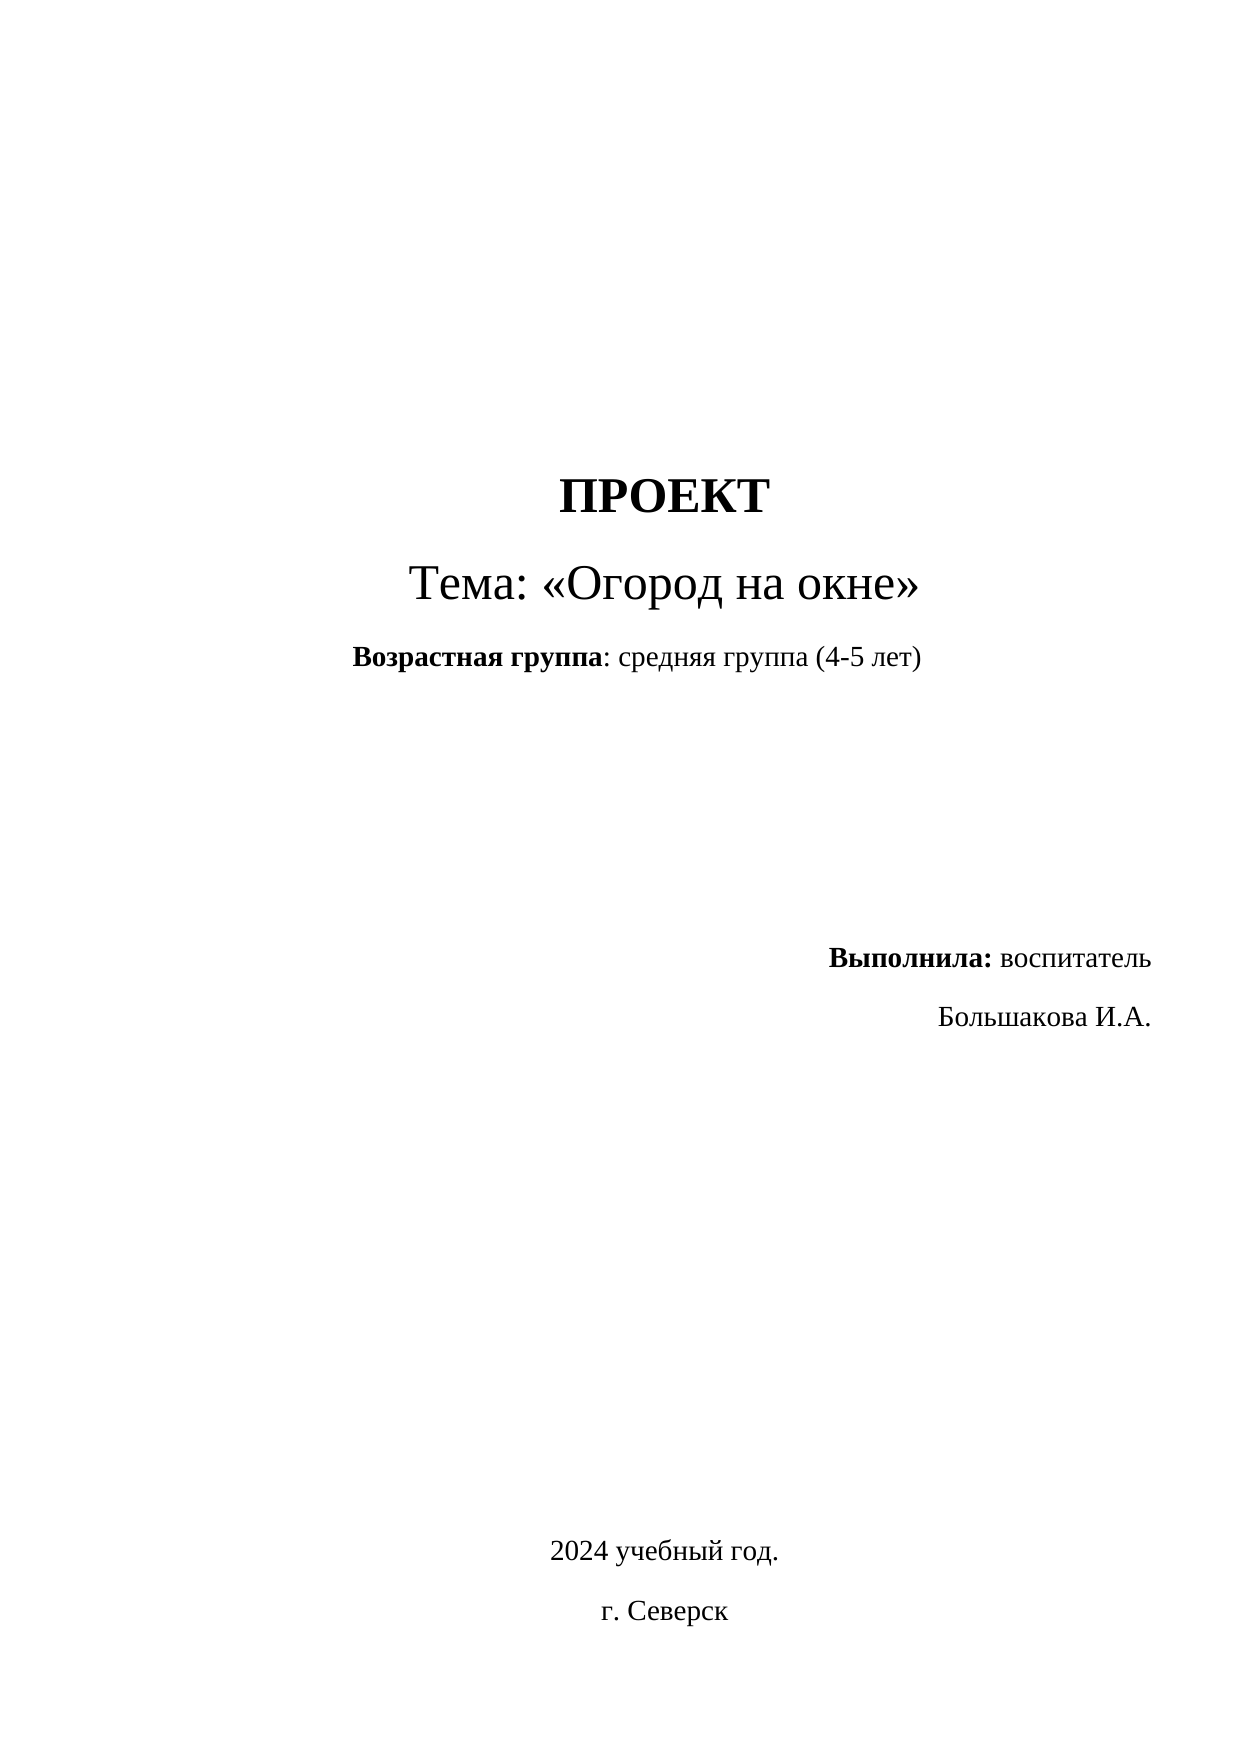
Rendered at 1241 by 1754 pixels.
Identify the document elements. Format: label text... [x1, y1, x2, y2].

text Выполнила: воспитатель [177, 940, 1152, 973]
text Возрастная группа: средняя группа (4-5 лет) [177, 639, 1152, 673]
text Тема: «Огород на окне» [177, 552, 1152, 610]
text ПРОЕКТ [177, 466, 1152, 523]
text г. Северск [177, 1593, 1152, 1626]
text Большакова И.А. [177, 999, 1152, 1033]
text 2024 учебный год. [177, 1533, 1152, 1567]
